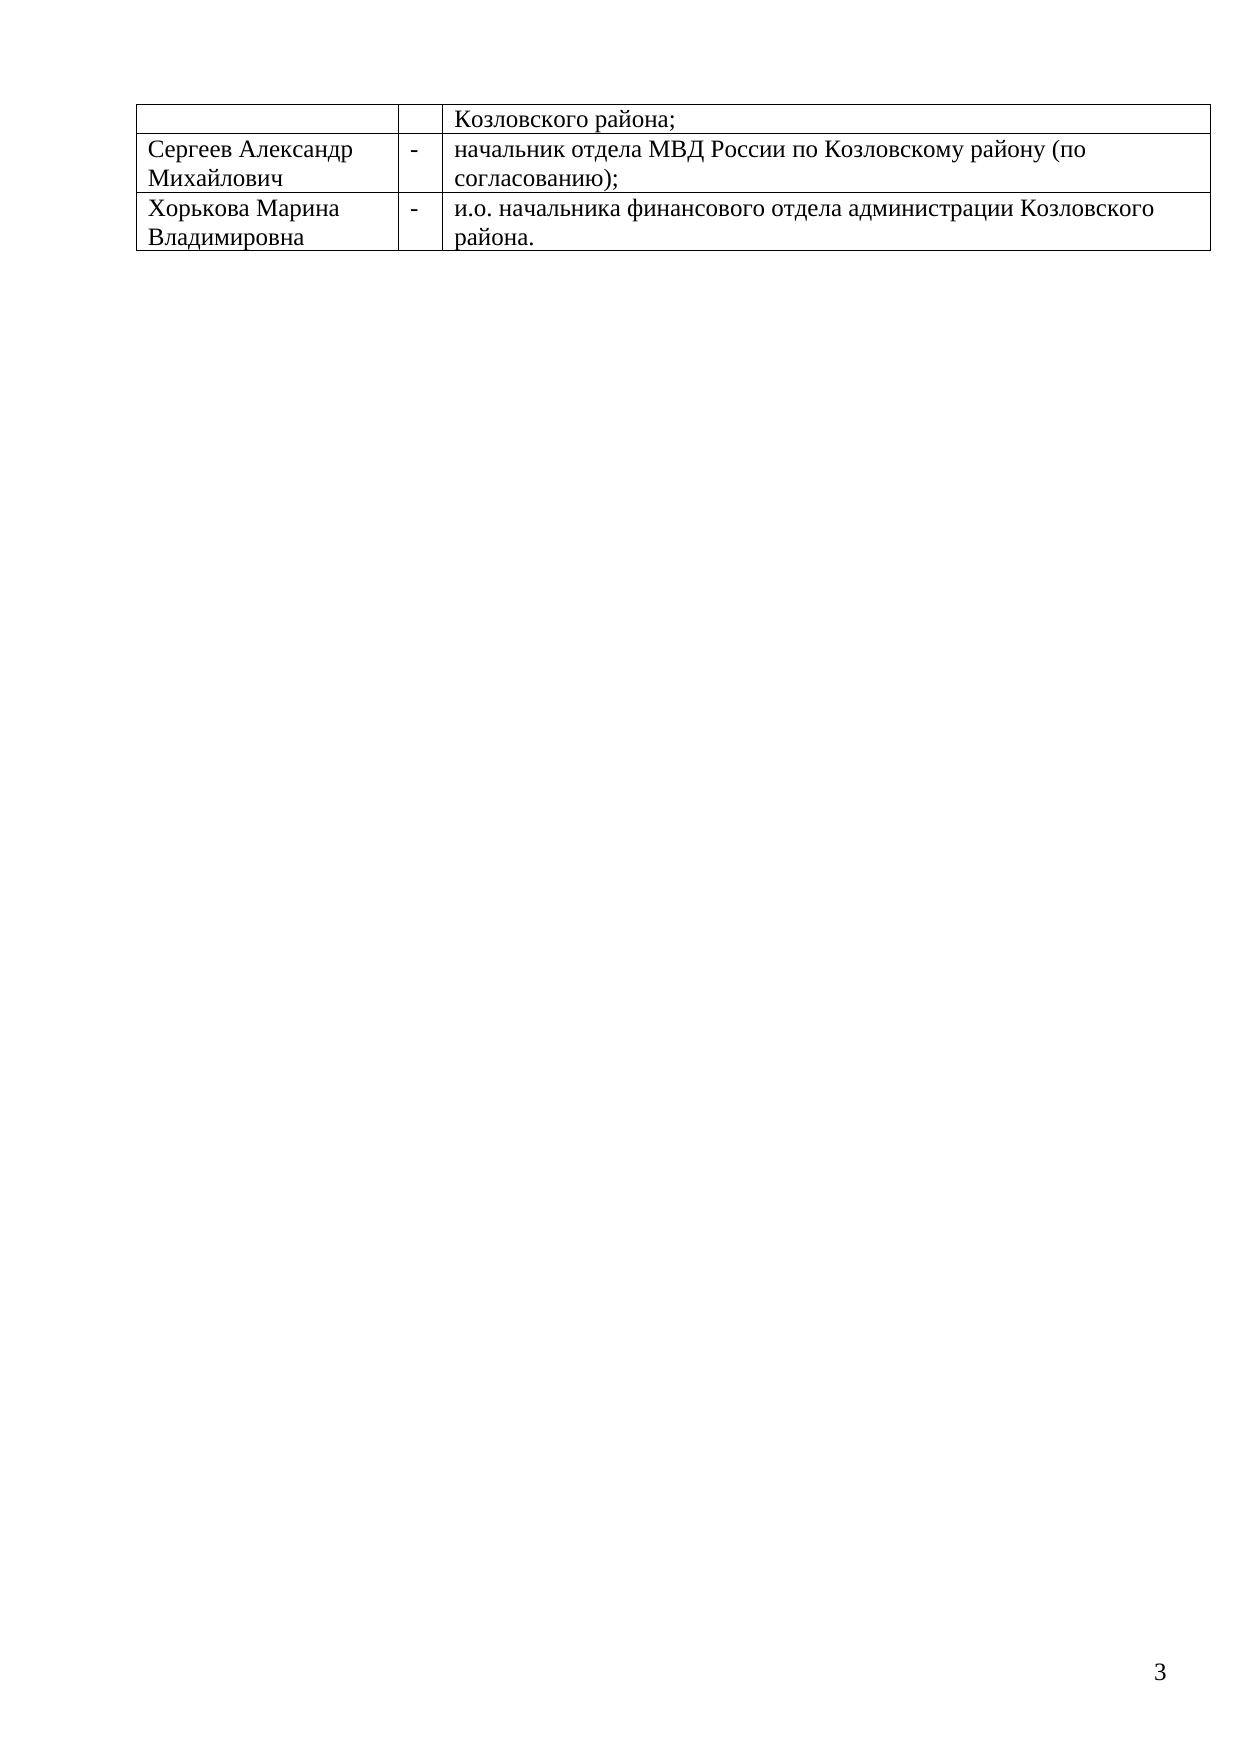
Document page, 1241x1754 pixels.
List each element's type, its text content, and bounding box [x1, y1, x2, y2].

table_cell начальник отдела МВД России по Козловскому району (по согласованию); [443, 134, 1210, 192]
table_cell и.о. начальника финансового отдела администрации Козловского района. [443, 193, 1210, 250]
table_cell - [399, 134, 442, 192]
table_cell - [399, 105, 442, 133]
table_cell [443, 105, 1210, 133]
table_cell Хорькова Марина Владимировна [137, 193, 398, 250]
table_cell - [399, 193, 442, 250]
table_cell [137, 105, 398, 133]
table_cell Сергеев Александр Михайлович [137, 134, 398, 192]
